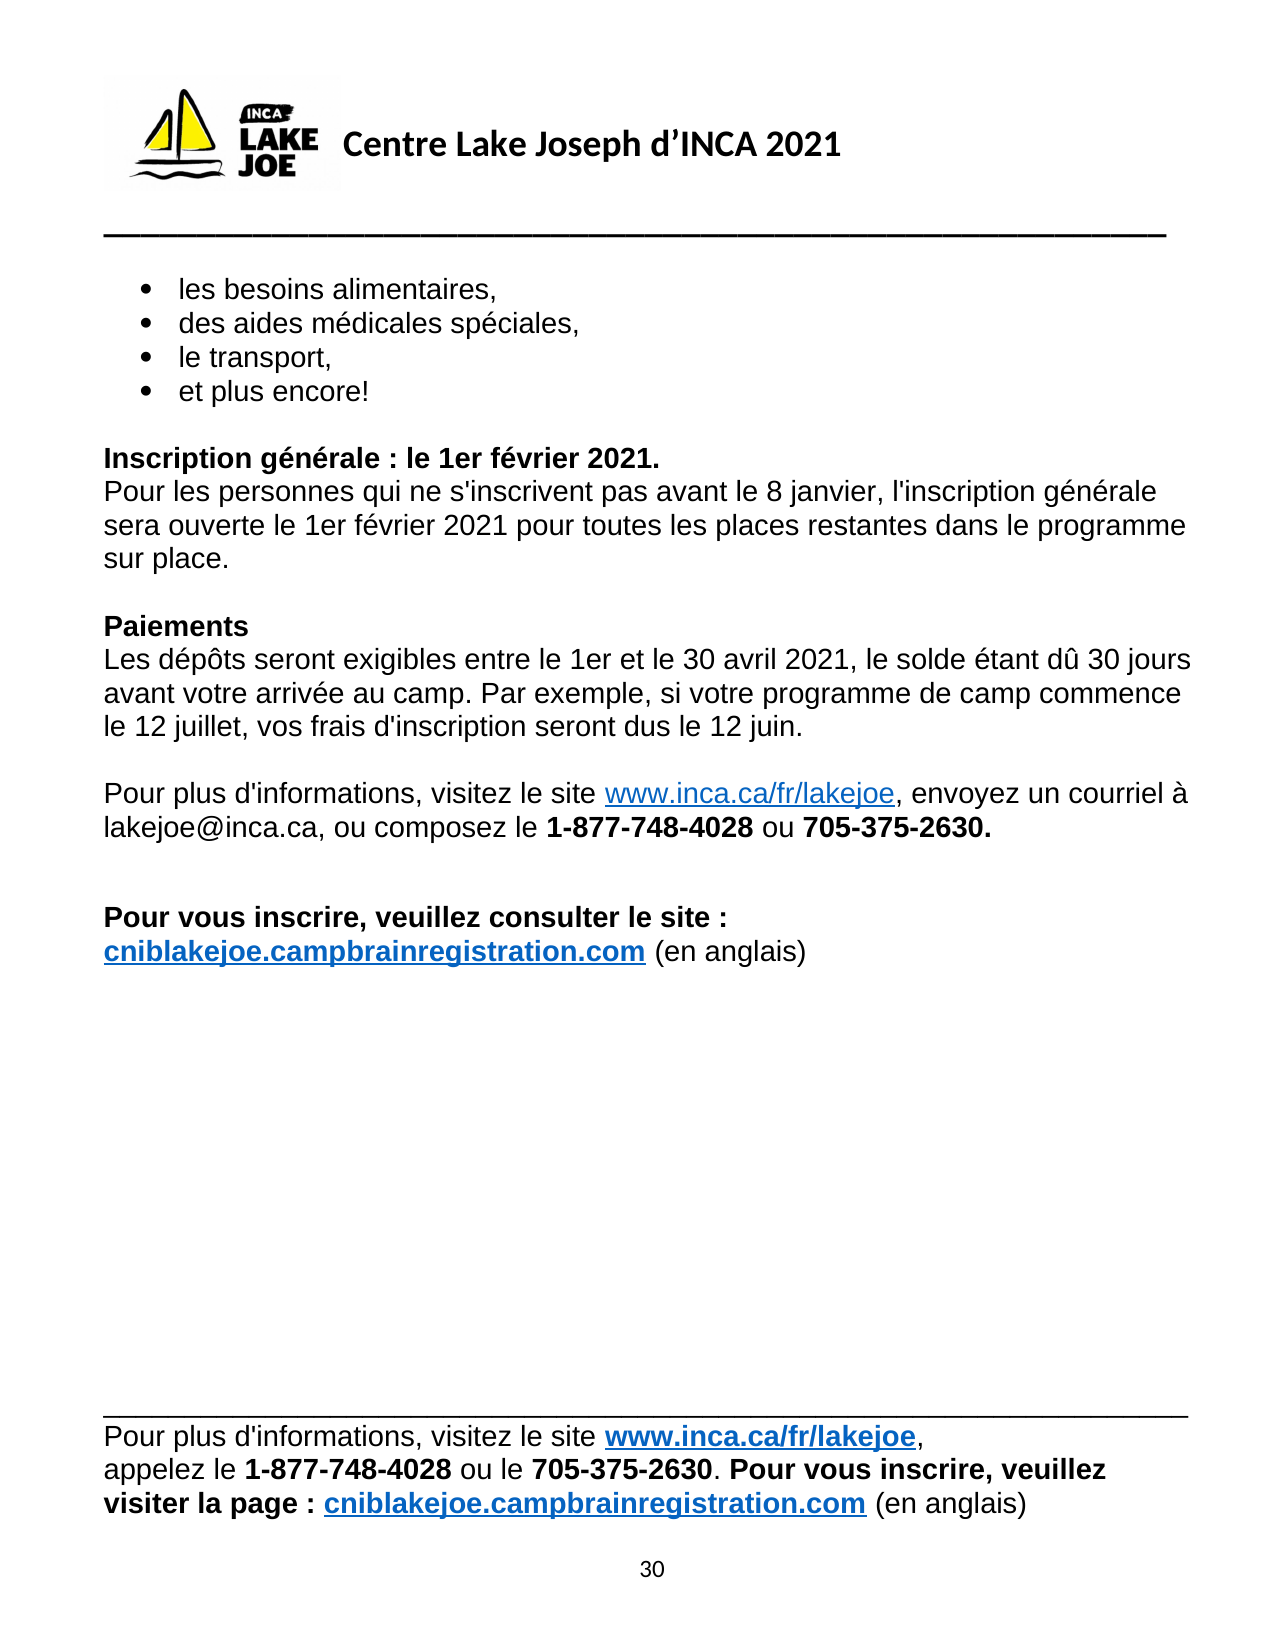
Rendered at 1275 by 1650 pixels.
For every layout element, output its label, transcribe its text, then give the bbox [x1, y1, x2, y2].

text Paiements [103, 609, 1200, 642]
list les besoins alimentaires, [141, 272, 1200, 306]
list des aides médicales spéciales, [141, 306, 1200, 340]
text Inscription générale : le 1er février 2021. [103, 441, 1200, 474]
text Les dépôts seront exigibles entre le 1er et le 30 avril 2021, le solde étant dû 30 jours avant votre arrivée au camp. Par exemple, si votre programme de camp commence le 12 juillet, vos frais d'inscription seront dus le 12 juin. [103, 642, 1200, 743]
list le transport, [141, 340, 1200, 374]
picture [103, 75, 341, 191]
text Pour vous inscrire, veuillez consulter le site : cniblakejoe.campbrainregistration.com (en anglais) [103, 900, 1200, 967]
list et plus encore! [141, 374, 1200, 407]
text Pour plus d'informations, visitez le site www.inca.ca/fr/lakejoe, envoyez un courriel à lakejoe@inca.ca, ou composez le 1-877-748-4028 ou 705-375-2630. [103, 776, 1200, 843]
text Pour les personnes qui ne s'inscrivent pas avant le 8 janvier, l'inscription générale sera ouverte le 1er février 2021 pour toutes les places restantes dans le programme sur place. [103, 474, 1200, 575]
